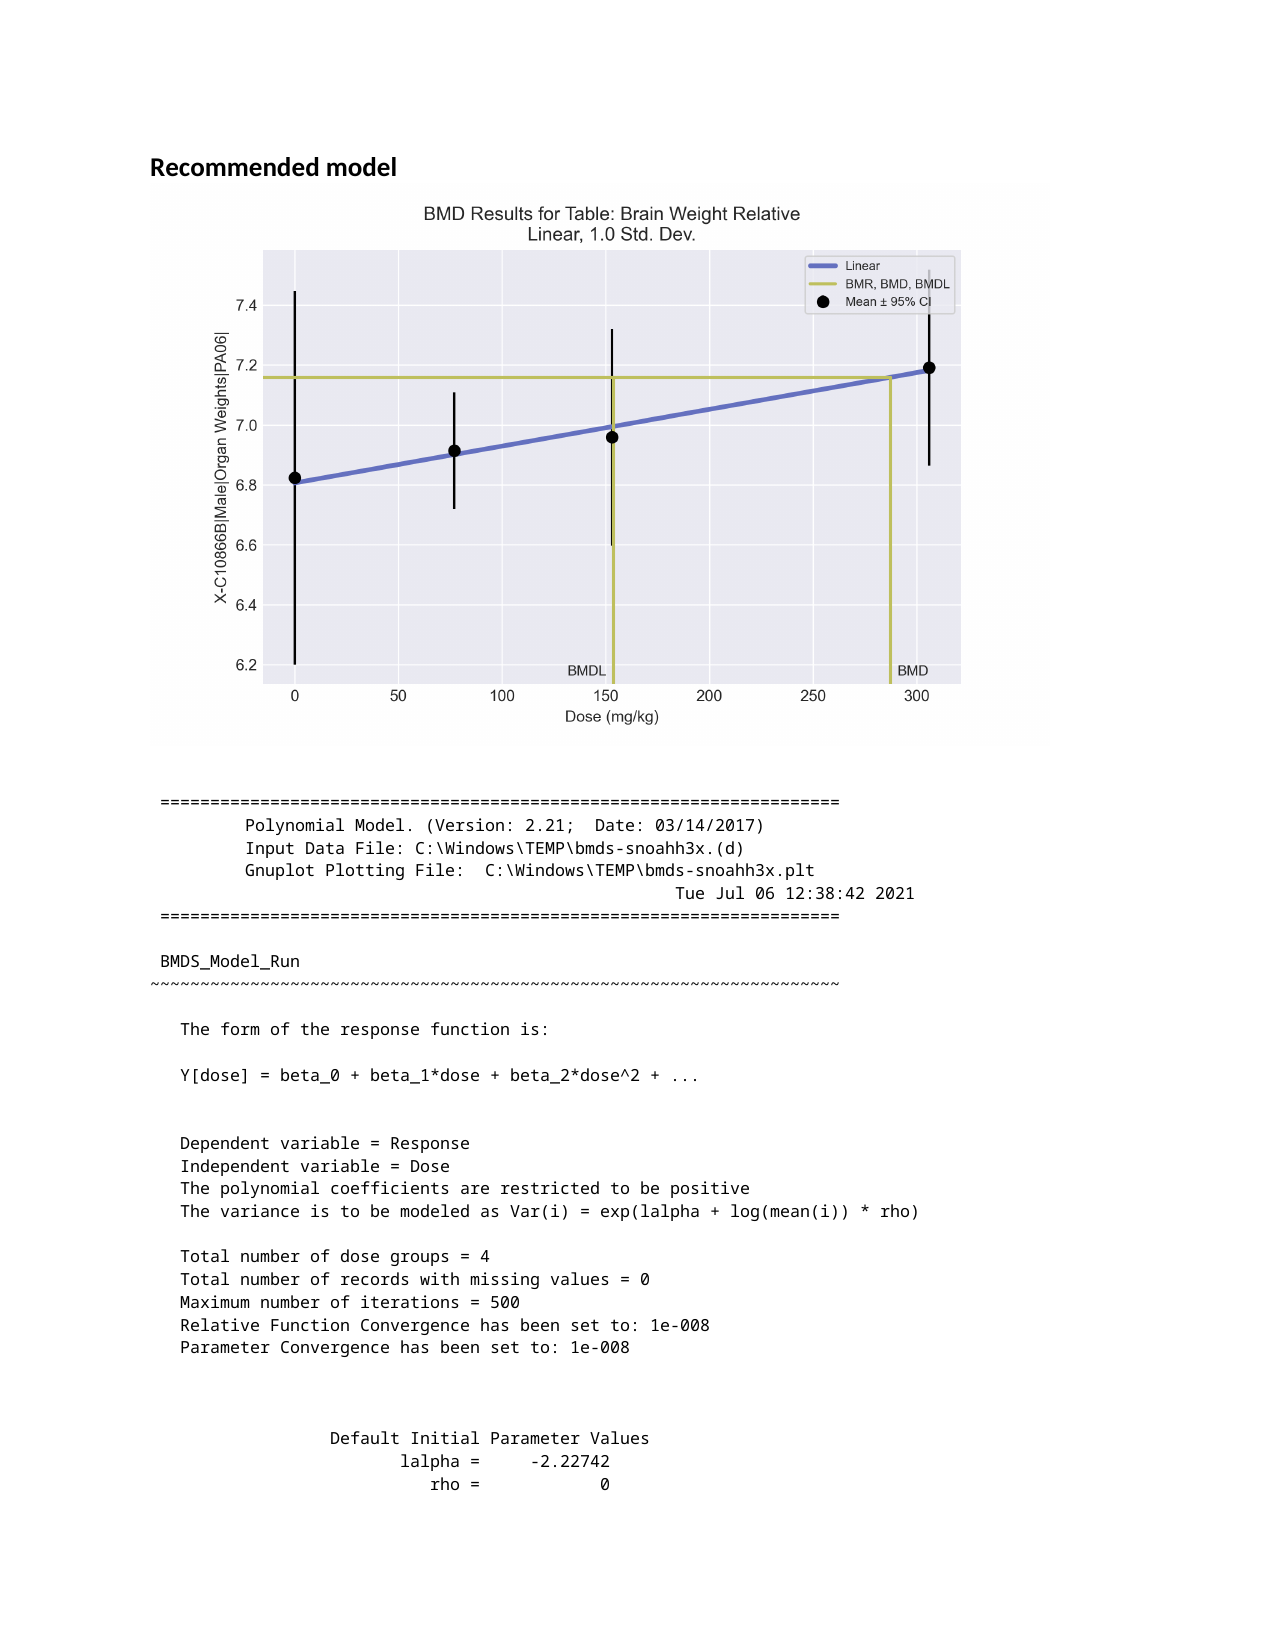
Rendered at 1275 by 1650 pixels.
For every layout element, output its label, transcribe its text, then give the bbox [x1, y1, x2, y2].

subtitle Recommended model [150, 150, 1125, 183]
picture [150, 183, 1050, 746]
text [150, 746, 1125, 1495]
